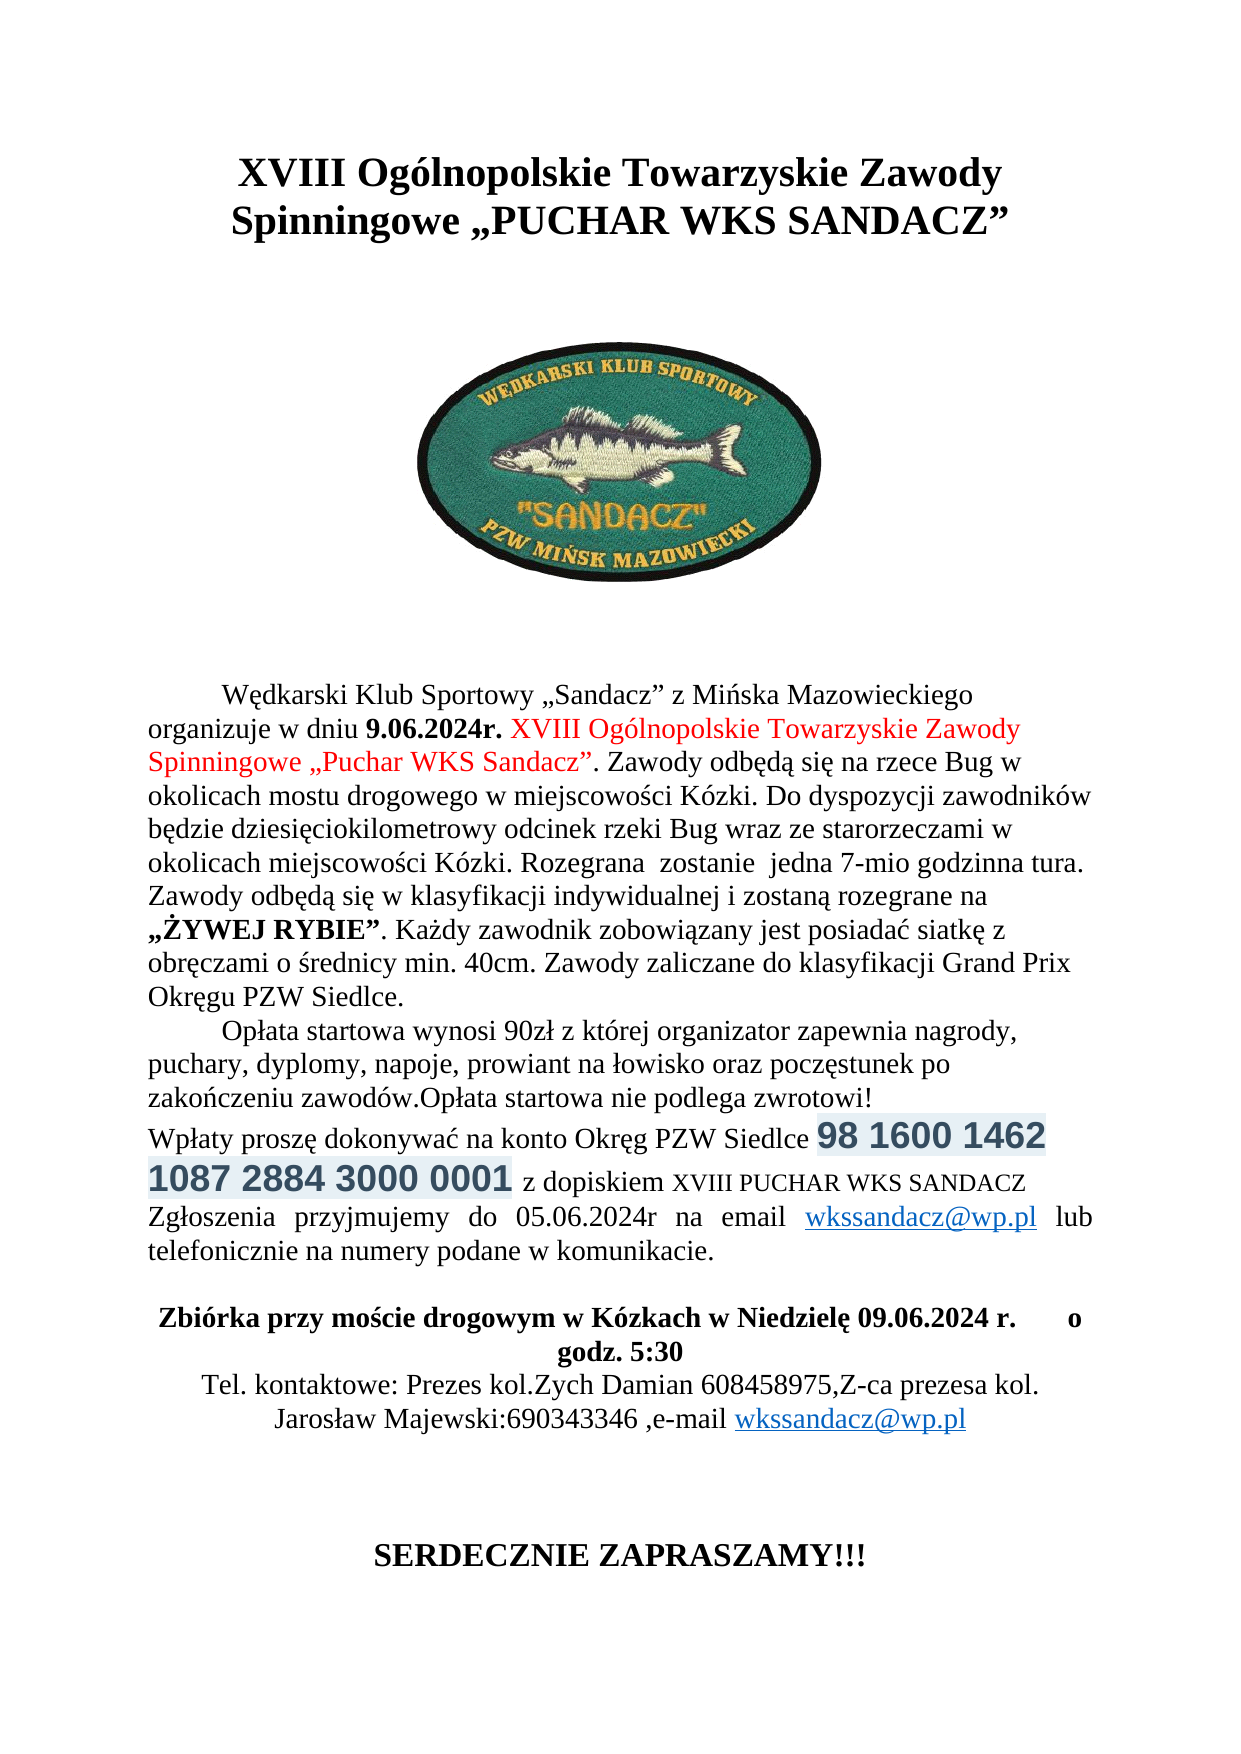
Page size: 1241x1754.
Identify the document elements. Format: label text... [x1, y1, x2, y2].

text SERDECZNIE ZAPRASZAMY!!! [148, 1535, 1093, 1573]
text Zgłoszenia przyjmujemy do 05.06.2024r na email wkssandacz@wp.pl lub telefonicznie na numery podane w komunikacie. [148, 1199, 1093, 1267]
picture [411, 339, 829, 582]
text Wędkarski Klub Sportowy „Sandacz” z Mińska Mazowieckiego organizuje w dniu 9.06.2024r. XVIII Ogólnopolskie Towarzyskie Zawody Spinningowe „Puchar WKS Sandacz”. Zawody odbędą się na rzece Bug w okolicach mostu drogowego w miejscowości Kózki. Do dyspozycji zawodników będzie dziesięciokilometrowy odcinek rzeki Bug wraz ze starorzeczami w okolicach miejscowości Kózki. Rozegrana zostanie jedna 7-mio godzinna tura. Zawody odbędą się w klasyfikacji indywidualnej i zostaną rozegrane na „ŻYWEJ RYBIE”. Każdy zawodnik zobowiązany jest posiadać siatkę z obręczami o średnicy min. 40cm. Zawody zaliczane do klasyfikacji Grand Prix Okręgu PZW Siedlce. [148, 677, 1093, 1013]
text XVIII Ogólnopolskie Towarzyskie Zawody Spinningowe „PUCHAR WKS SANDACZ” [148, 148, 1093, 243]
text Opłata startowa wynosi 90zł z której organizator zapewnia nagrody, puchary, dyplomy, napoje, prowiant na łowisko oraz poczęstunek po zakończeniu zawodów.Opłata startowa nie podlega zwrotowi! [148, 1013, 1093, 1113]
text Wpłaty proszę dokonywać na konto Okręg PZW Siedlce 98 1600 1462 1087 2884 3000 0001 z dopiskiem XVIII PUCHAR WKS SANDACZ [148, 1113, 1093, 1199]
text Tel. kontaktowe: Prezes kol.Zych Damian 608458975,Z-ca prezesa kol. Jarosław Majewski:690343346 ,e-mail wkssandacz@wp.pl [148, 1367, 1093, 1434]
text Zbiórka przy moście drogowym w Kózkach w Niedzielę 09.06.2024 r. o godz. 5:30 [148, 1300, 1093, 1367]
